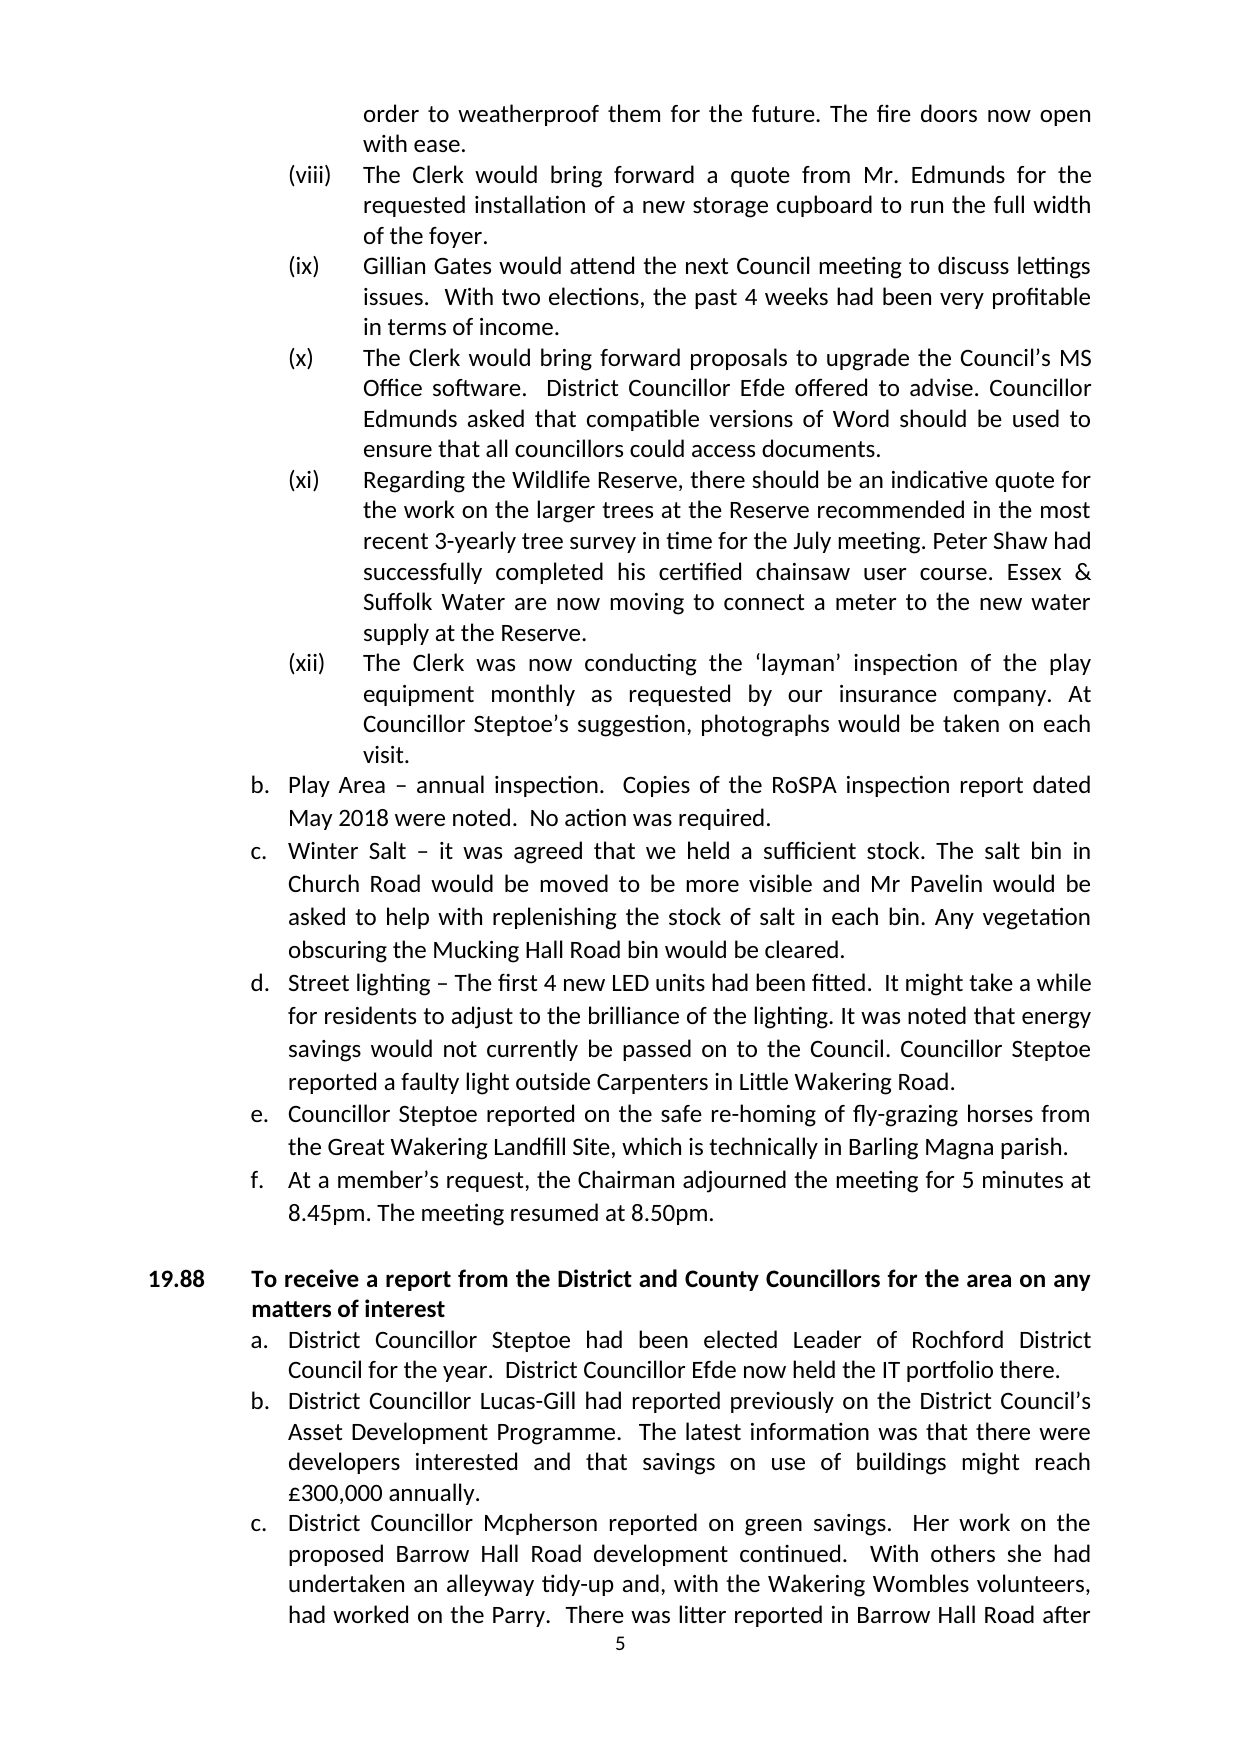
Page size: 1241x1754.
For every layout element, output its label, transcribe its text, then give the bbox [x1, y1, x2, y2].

list Gillian Gates would attend the next Council meeting to discuss lettings issues. With two elections, the past 4 weeks had been very profitable in terms of income. [288, 251, 1092, 342]
list At a member’s request, the Chairman adjourned the meeting for 5 minutes at 8.45pm. The meeting resumed at 8.50pm. [250, 1164, 1092, 1228]
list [288, 98, 1092, 159]
list The Clerk would bring forward a quote from Mr. Edmunds for the requested installation of a new storage cupboard to run the full width of the foyer. [288, 159, 1092, 251]
list The Clerk would bring forward proposals to upgrade the Council’s MS Office software. District Councillor Efde offered to advise. Councillor Edmunds asked that compatible versions of Word should be used to ensure that all councillors could access documents. [288, 342, 1092, 464]
list To receive a report from the District and County Councillors for the area on any matters of interest [148, 1263, 1092, 1324]
list Winter Salt – it was agreed that we held a sufficient stock. The salt bin in Church Road would be moved to be more visible and Mr Pavelin would be asked to help with replenishing the stock of salt in each bin. Any vegetation obscuring the Mucking Hall Road bin would be cleared. [250, 835, 1092, 964]
list Play Area – annual inspection. Copies of the RoSPA inspection report dated May 2018 were noted. No action was required. [250, 769, 1092, 833]
list The Clerk was now conducting the ‘layman’ inspection of the play equipment monthly as requested by our insurance company. At Councillor Steptoe’s suggestion, photographs would be taken on each visit. [288, 647, 1092, 769]
list Councillor Steptoe reported on the safe re-homing of fly-grazing horses from the Great Wakering Landfill Site, which is technically in Barling Magna parish. [250, 1098, 1092, 1162]
list Street lighting – The first 4 new LED units had been fitted. It might take a while for residents to adjust to the brilliance of the lighting. It was noted that energy savings would not currently be passed on to the Council. Councillor Steptoe reported a faulty light outside Carpenters in Little Wakering Road. [250, 967, 1092, 1096]
list District Councillor Steptoe had been elected Leader of Rochford District Council for the year. District Councillor Efde now held the IT portfolio there. [250, 1324, 1092, 1385]
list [250, 1507, 1092, 1629]
list District Councillor Lucas-Gill had reported previously on the District Council’s Asset Development Programme. The latest information was that there were developers interested and that savings on use of buildings might reach £300,000 annually. [250, 1385, 1092, 1507]
list Regarding the Wildlife Reserve, there should be an indicative quote for the work on the larger trees at the Reserve recommended in the most recent 3-yearly tree survey in time for the July meeting. Peter Shaw had successfully completed his certified chainsaw user course. Essex & Suffolk Water are now moving to connect a meter to the new water supply at the Reserve. [288, 464, 1092, 647]
